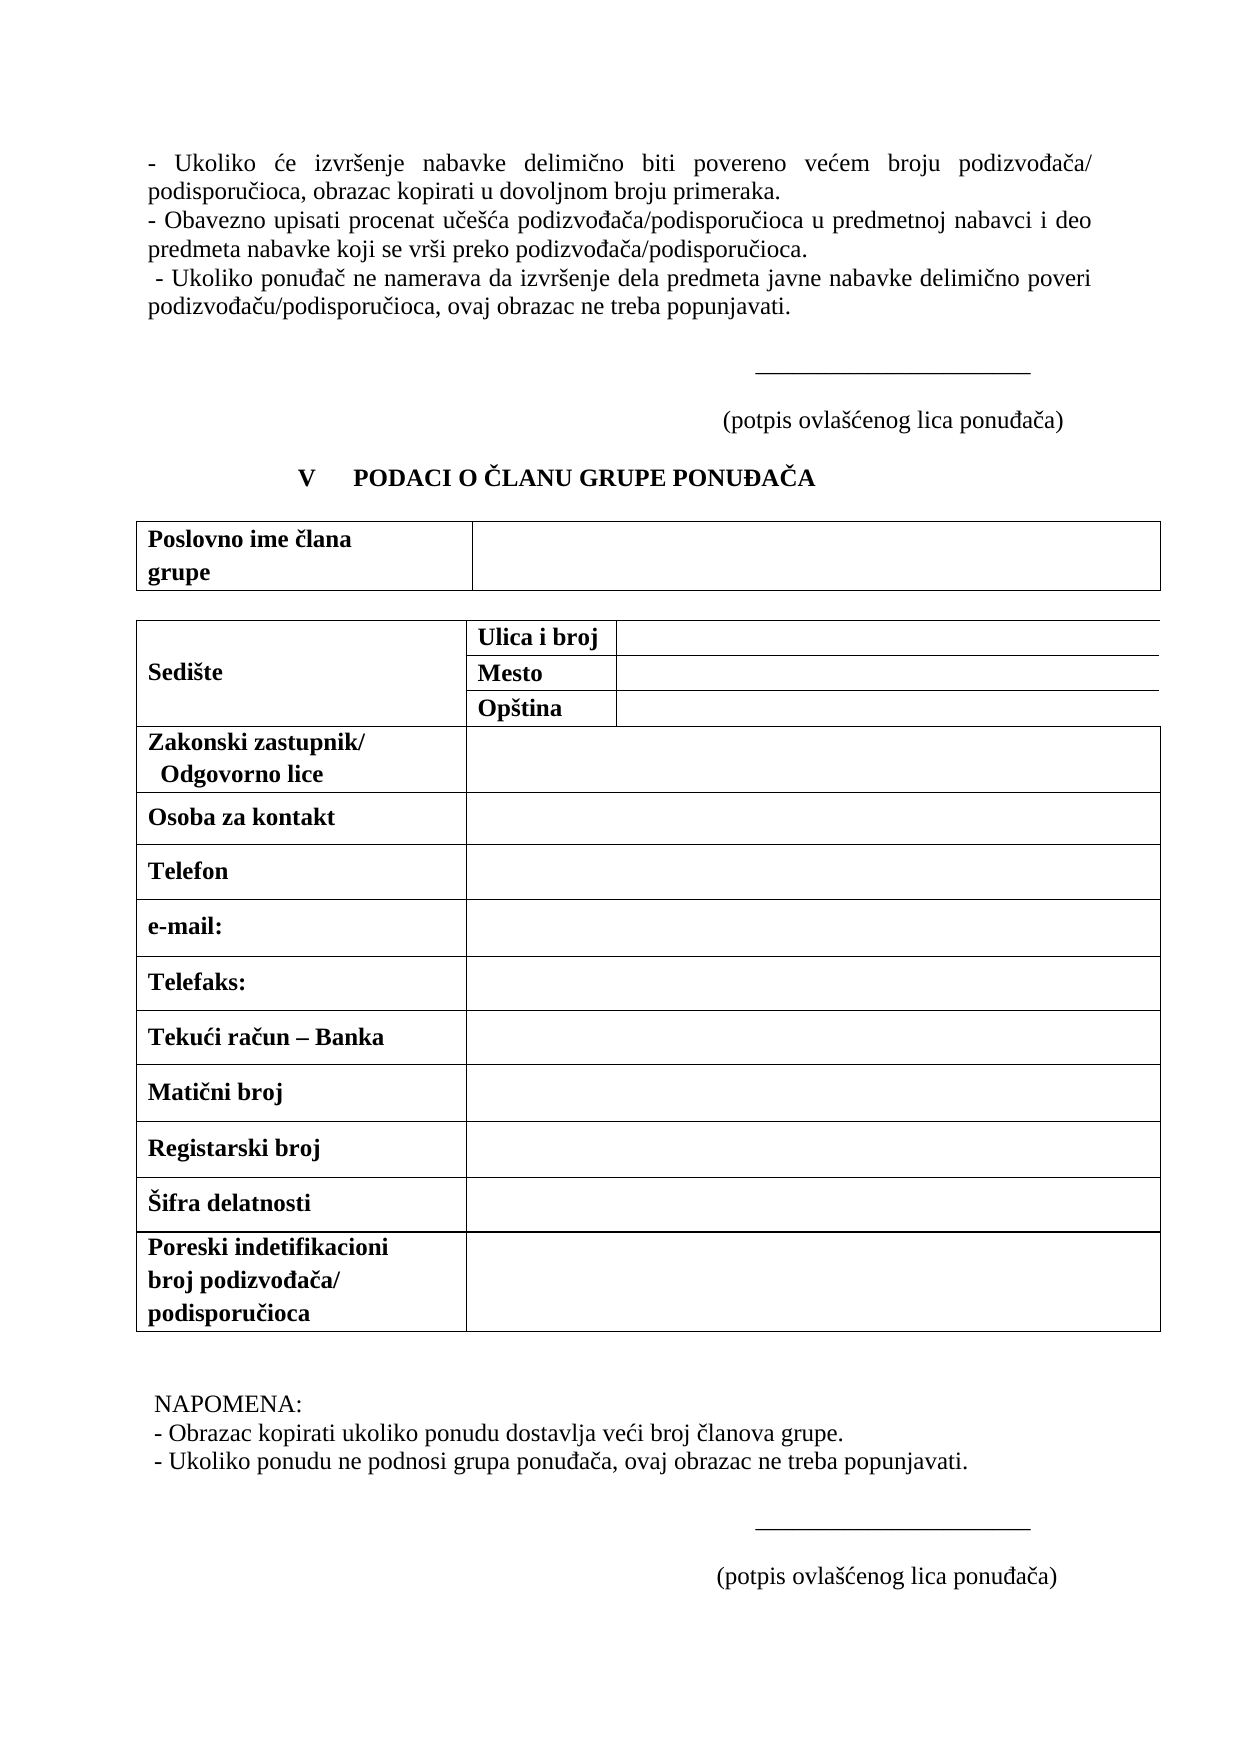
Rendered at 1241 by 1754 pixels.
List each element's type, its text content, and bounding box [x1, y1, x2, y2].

table_cell Opština [467, 691, 616, 726]
table_cell Telefaks: [137, 957, 466, 1010]
table_header Poslovno ime člana grupe [137, 522, 472, 590]
table_cell [617, 690, 1160, 726]
table_cell [467, 1065, 1160, 1121]
text ______________________ [148, 1504, 1093, 1533]
table_cell [467, 1011, 1160, 1064]
table_cell [467, 1122, 1160, 1177]
table_cell [467, 793, 1160, 844]
table_cell [467, 957, 1160, 1010]
table_cell [467, 845, 1160, 899]
table_cell [467, 727, 1160, 792]
text - Ukoliko će izvršenje nabavke delimično biti povereno većem broju podizvođača/ podisporučioca, obrazac kopirati u dovoljnom broju primeraka. [148, 148, 1093, 205]
table_header [617, 621, 1160, 655]
table_cell Matični broj [137, 1065, 466, 1121]
table_cell Registarski broj [137, 1122, 466, 1177]
text ______________________ [148, 348, 1093, 377]
table_cell [617, 655, 1160, 690]
table_header [473, 522, 1160, 590]
text V PODACI O ČLANU GRUPE PONUĐAČA [298, 463, 1093, 492]
table_header Ulica i broj [467, 621, 616, 655]
table_cell Poreski indetifikacioni broj podizvođača/ podisporučioca [137, 1233, 466, 1331]
table_cell Šifra delatnosti [137, 1178, 466, 1231]
text (potpis ovlašćenog lica ponuđača) [148, 406, 1093, 434]
table_cell Mesto [467, 656, 616, 690]
text - Obrazac kopirati ukoliko ponudu dostavlja veći broj članova grupe. [148, 1418, 1093, 1446]
text NAPOMENA: [148, 1389, 1093, 1418]
table_cell [467, 1178, 1160, 1231]
table_cell [467, 900, 1160, 956]
text - Ukoliko ponudu ne podnosi grupa ponuđača, ovaj obrazac ne treba popunjavati. [148, 1446, 1093, 1504]
text - Obavezno upisati procenat učešća podizvođača/podisporučioca u predmetnoj nabavci i deo predmeta nabavke koji se vrši preko podizvođača/podisporučioca. [148, 205, 1093, 263]
table_header Sedište [137, 621, 466, 726]
table_cell Zakonski zastupnik/ Odgovorno lice [137, 727, 466, 792]
table_cell Osoba za kontakt [137, 793, 466, 844]
text (potpis ovlašćenog lica ponuđača) [148, 1561, 1093, 1590]
table_cell e-mail: [137, 900, 466, 956]
table_cell Telefon [137, 845, 466, 899]
text - Ukoliko ponuđač ne namerava da izvršenje dela predmeta javne nabavke delimično poveri podizvođaču/podisporučioca, ovaj obrazac ne treba popunjavati. [148, 263, 1093, 320]
table_cell Tekući račun – Banka [137, 1011, 466, 1064]
table_cell [467, 1233, 1160, 1331]
